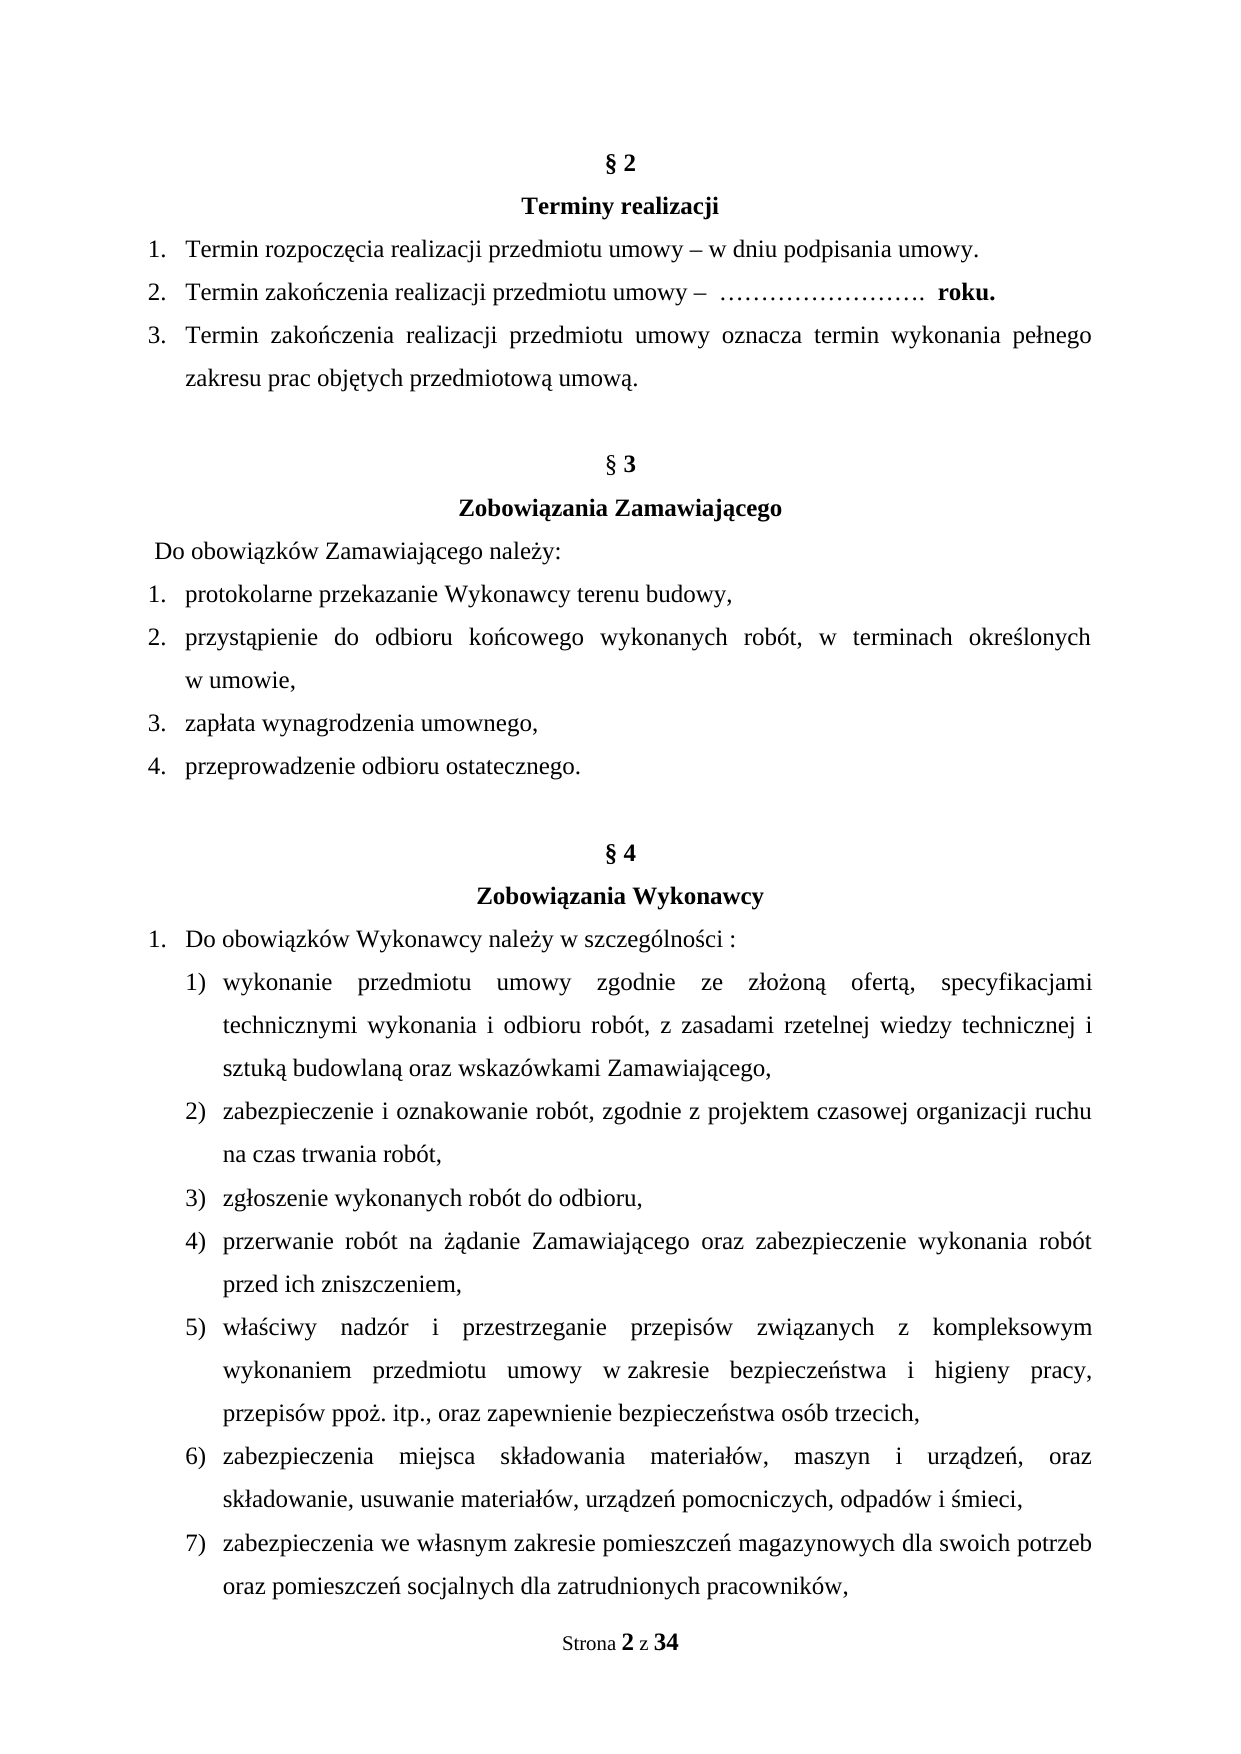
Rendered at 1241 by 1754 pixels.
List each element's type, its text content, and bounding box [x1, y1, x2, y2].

list przerwanie robót na żądanie Zamawiającego oraz zabezpieczenie wykonania robót przed ich zniszczeniem, [185, 1226, 1093, 1298]
list zabezpieczenie i oznakowanie robót, zgodnie z projektem czasowej organizacji ruchu na czas trwania robót, [185, 1096, 1093, 1168]
list Termin rozpoczęcia realizacji przedmiotu umowy – w dniu podpisania umowy. [148, 234, 1093, 263]
list Do obowiązków Wykonawcy należy w szczególności : [148, 924, 1093, 953]
text § 3 [148, 449, 1093, 478]
list protokolarne przekazanie Wykonawcy terenu budowy, [148, 579, 1108, 608]
list przystąpienie do odbioru końcowego wykonanych robót, w terminach określonych w umowie, [148, 622, 1108, 694]
list Termin zakończenia realizacji przedmiotu umowy oznacza termin wykonania pełnego zakresu prac objętych przedmiotową umową. [148, 320, 1093, 392]
list zgłoszenie wykonanych robót do odbioru, [185, 1183, 1093, 1211]
list wykonanie przedmiotu umowy zgodnie ze złożoną ofertą, specyfikacjami technicznymi wykonania i odbioru robót, z zasadami rzetelnej wiedzy technicznej i sztuką budowlaną oraz wskazówkami Zamawiającego, [185, 967, 1093, 1082]
list właściwy nadzór i przestrzeganie przepisów związanych z kompleksowym wykonaniem przedmiotu umowy w zakresie bezpieczeństwa i higieny pracy, przepisów ppoż. itp., oraz zapewnienie bezpieczeństwa osób trzecich, [185, 1312, 1093, 1427]
text Zobowiązania Zamawiającego [148, 493, 1093, 521]
list zabezpieczenia we własnym zakresie pomieszczeń magazynowych dla swoich potrzeb oraz pomieszczeń socjalnych dla zatrudnionych pracowników, [185, 1528, 1093, 1599]
text 2 [148, 148, 1093, 176]
text Zobowiązania Wykonawcy [148, 881, 1093, 909]
text Do obowiązków Zamawiającego należy: [148, 536, 1093, 564]
text Terminy realizacji [148, 191, 1093, 219]
list zabezpieczenia miejsca składowania materiałów, maszyn i urządzeń, oraz składowanie, usuwanie materiałów, urządzeń pomocniczych, odpadów i śmieci, [185, 1441, 1093, 1513]
list Termin zakończenia realizacji przedmiotu umowy – ……………………. roku. [148, 277, 1093, 306]
text § 4 [148, 838, 1093, 866]
list zapłata wynagrodzenia umownego, [148, 708, 1108, 737]
list przeprowadzenie odbioru ostatecznego. [148, 751, 1108, 780]
